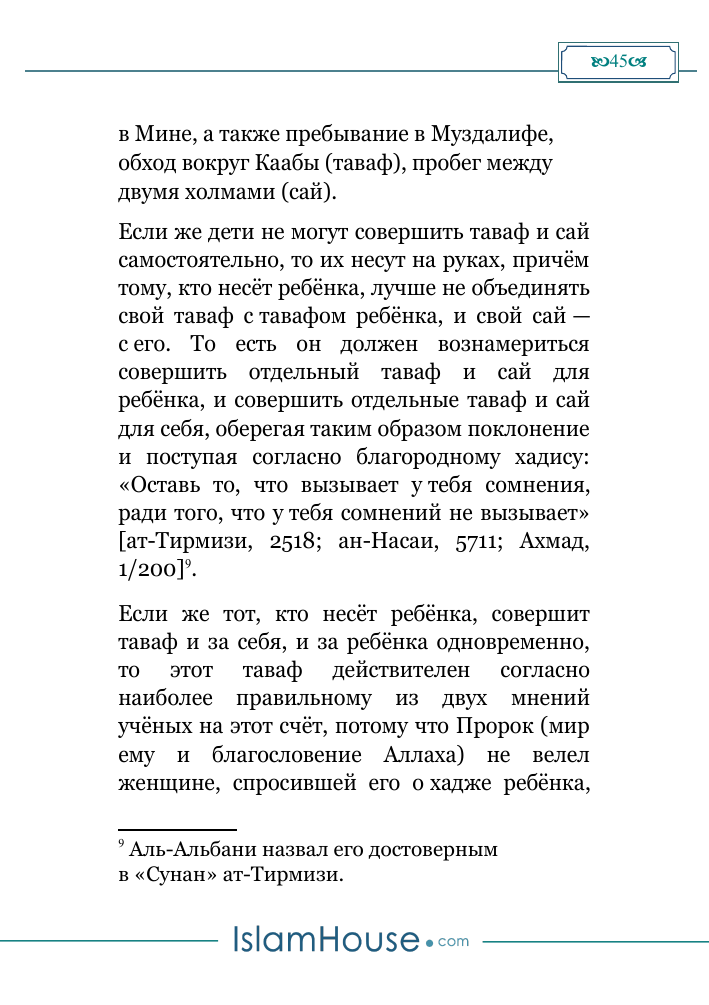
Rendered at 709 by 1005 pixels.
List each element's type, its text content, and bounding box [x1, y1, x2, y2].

picture [0, 920, 219, 957]
text Если же дети не могут совершить таваф и сай самостоятельно, то их несут на руках, причём тому, кто несёт ребёнка, лучше не объединять свой таваф с тавафом ребёнка, и свой сай — с его. То есть он должен вознамериться совершить отдельный таваф и сай для ребёнка, и совершить отдельные таваф и сай для себя, оберегая таким образом поклонение и поступая согласно благородному хадису: «Оставь то, что вызывает у тебя сомнения, ради того, что у тебя сомнений не вызывает» [ат-Тирмизи, 2518; ан-Насаи, 5711; Ахмад, 1/200]. [118, 218, 591, 582]
picture [226, 921, 709, 958]
